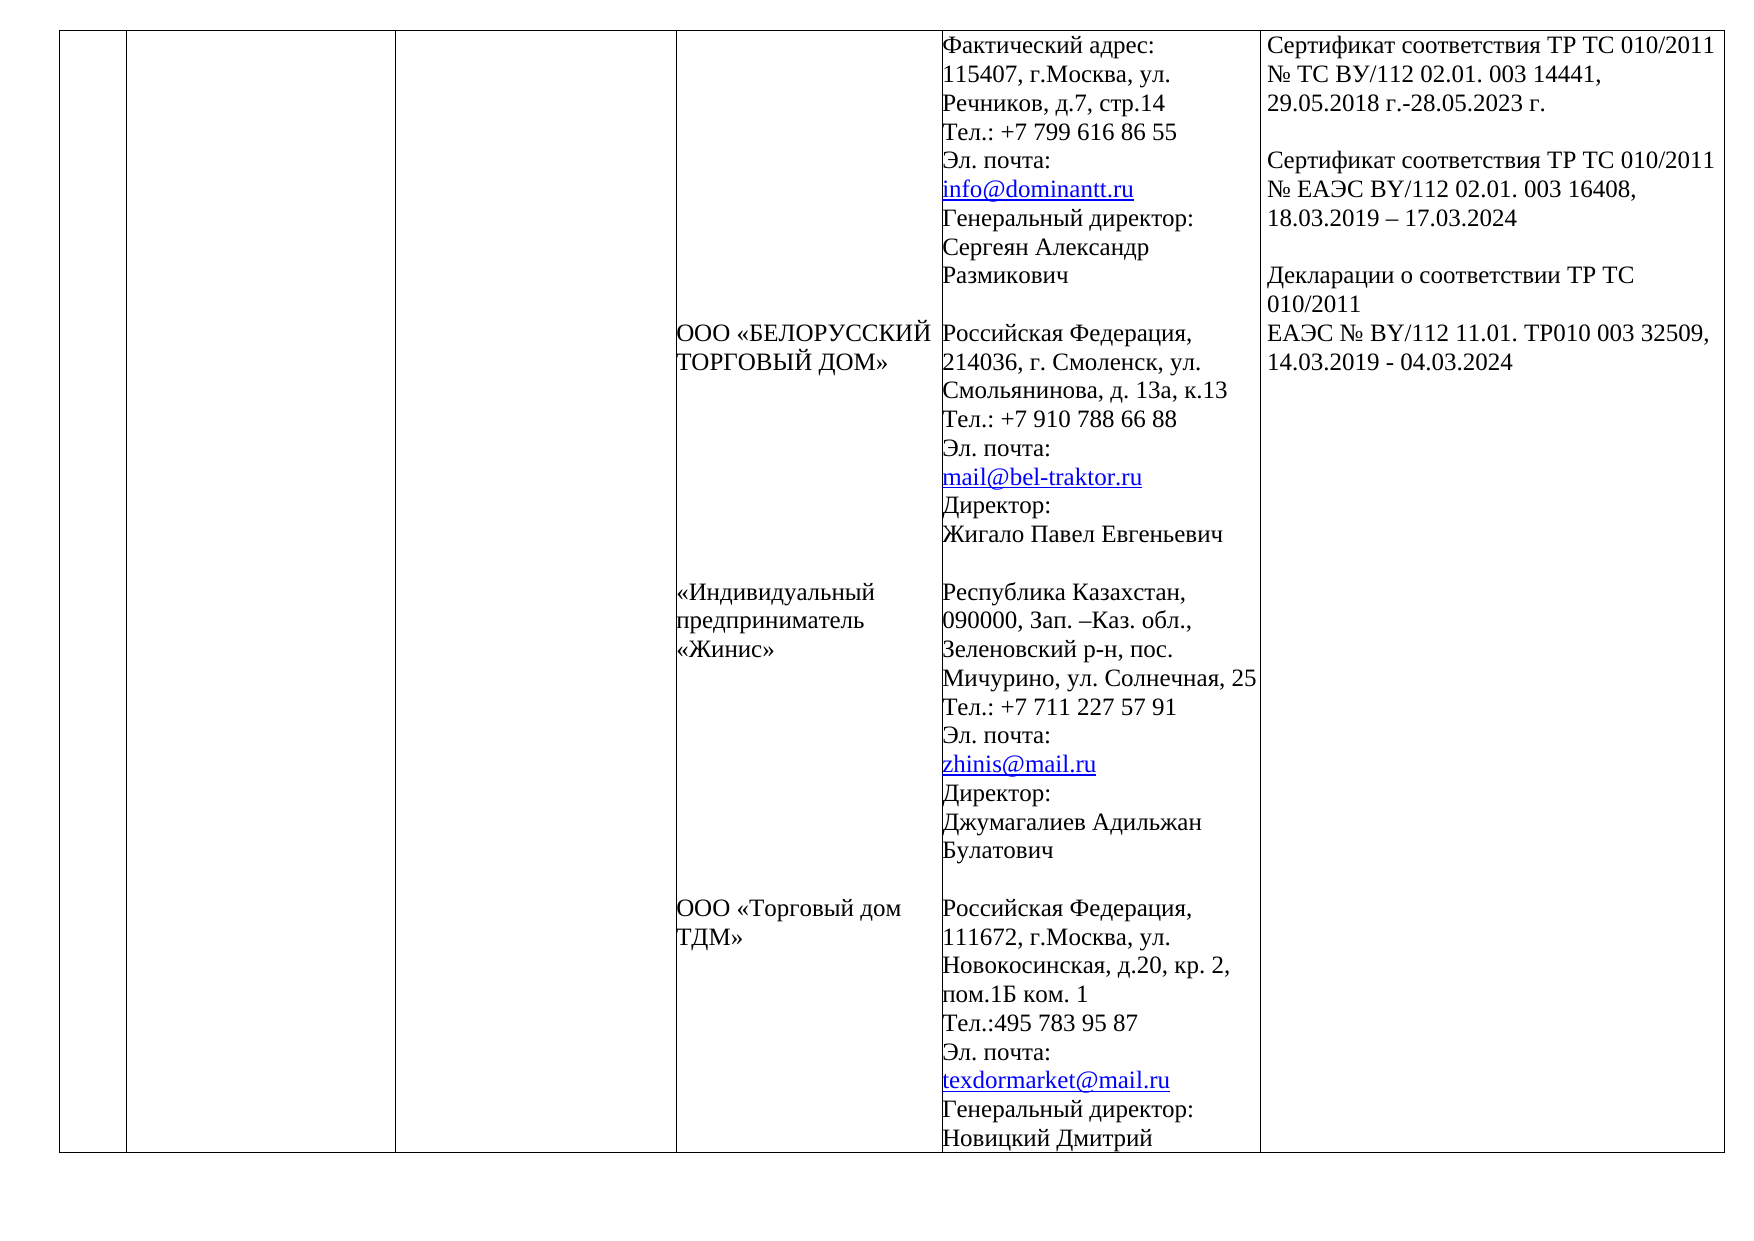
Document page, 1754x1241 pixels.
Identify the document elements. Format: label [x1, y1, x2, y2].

table_cell [677, 31, 942, 1152]
table_cell [127, 31, 395, 1152]
table_cell [396, 31, 676, 1152]
table_cell [943, 31, 1260, 1152]
table_cell [1261, 31, 1724, 1152]
table_cell [60, 31, 126, 1152]
